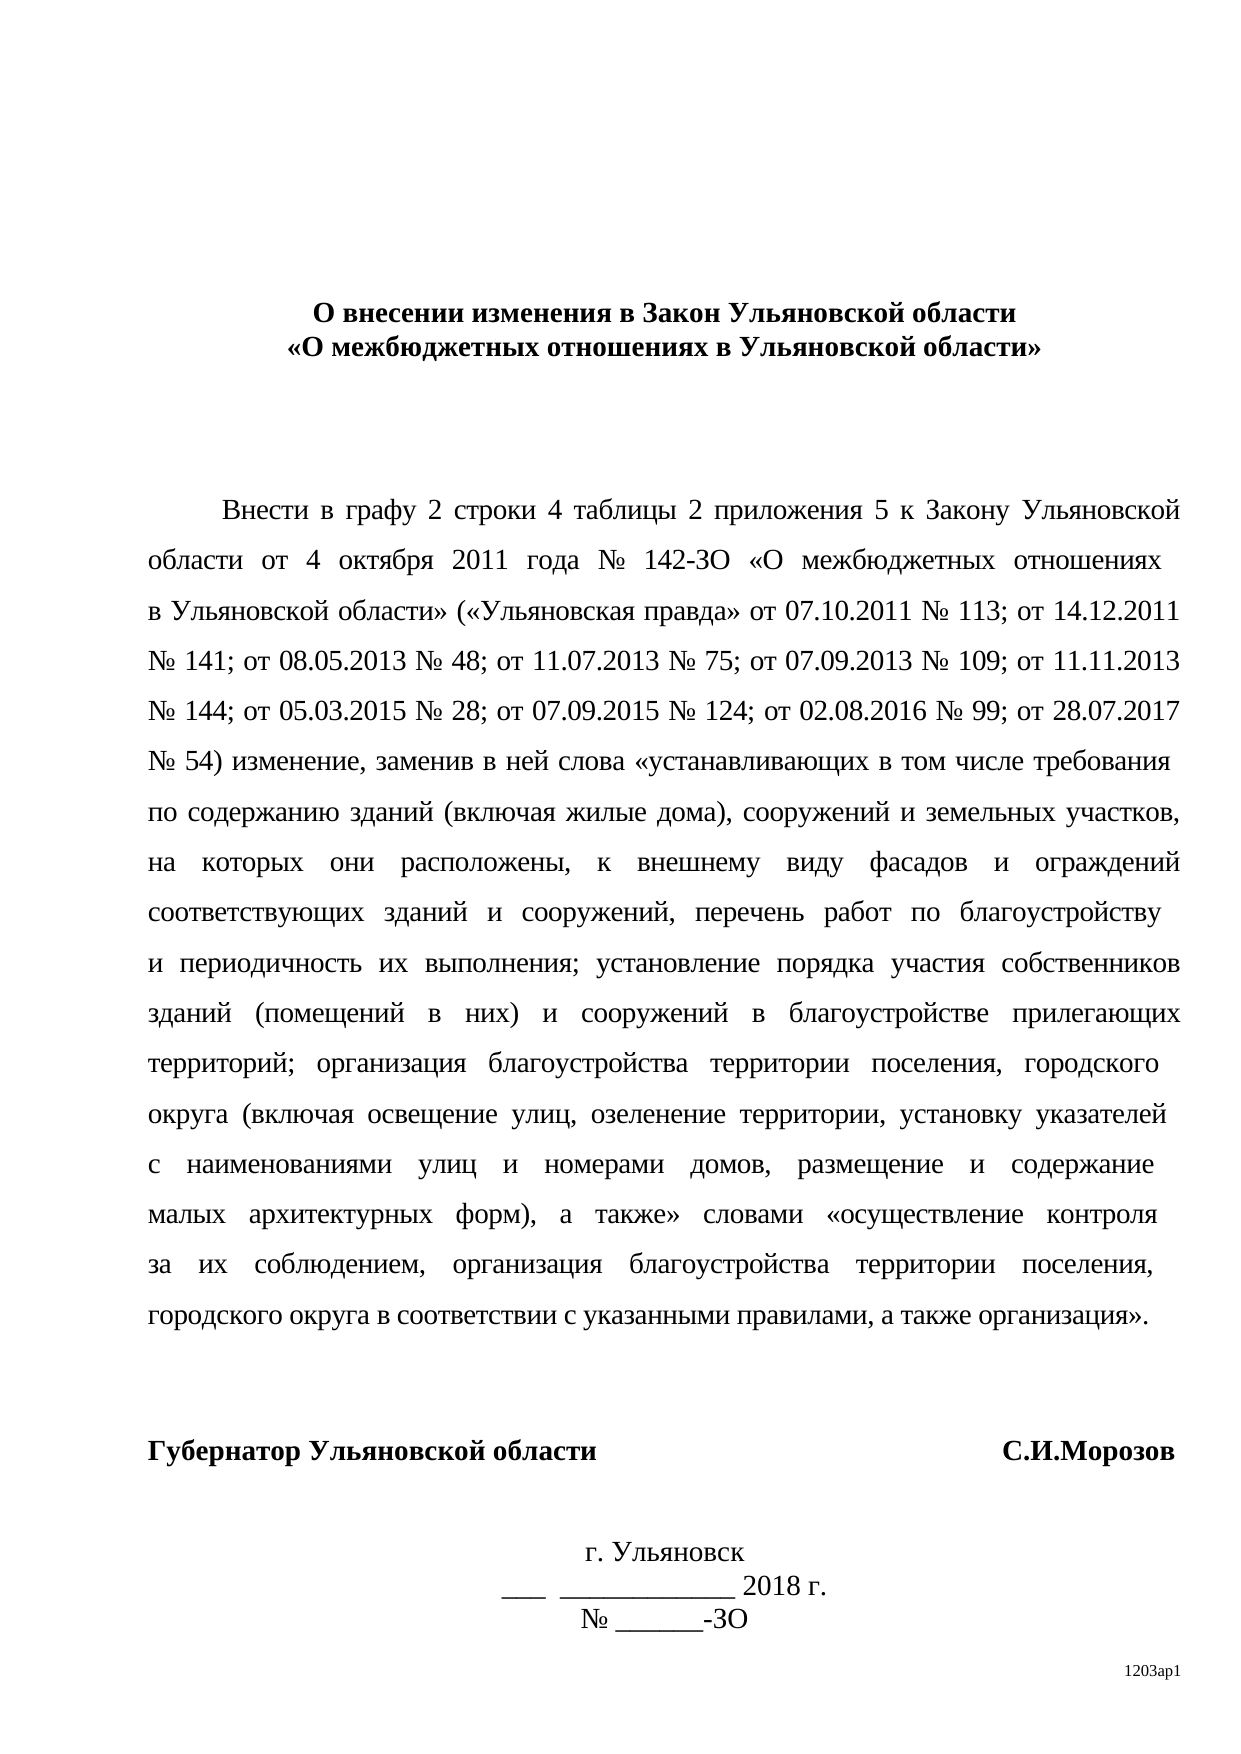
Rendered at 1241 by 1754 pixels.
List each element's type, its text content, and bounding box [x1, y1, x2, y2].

text ___ ____________ 2018 г. [148, 1568, 1181, 1601]
title «О межбюджетных отношениях в Ульяновской области» [148, 329, 1181, 363]
text № ______-ЗО [148, 1601, 1181, 1635]
text г. Ульяновск [148, 1534, 1181, 1568]
title О внесении изменения в Закон Ульяновской области [148, 296, 1181, 329]
text Внести в графу 2 строки 4 таблицы 2 приложения 5 к Закону Ульяновской области от 4 октября 2011 года № 142-ЗО «О межбюджетных отношениях в Ульяновской области» («Ульяновская правда» от 07.10.2011 № 113; от 14.12.2011 № 141; от 08.05.2013 № 48; от 11.07.2013 № 75; от 07.09.2013 № 109; от 11.11.2013 № 144; от 05.03.2015 № 28; от 07.09.2015 № 124; от 02.08.2016 № 99; от 28.07.2017 № 54) изменение, заменив в ней слова «устанавливающих в том числе требования по содержанию зданий (включая жилые дома), сооружений и земельных участков, на которых они расположены, к внешнему виду фасадов и ограждений соответствующих зданий и сооружений, перечень работ по благоустройству и периодичность их выполнения; установление порядка участия собственников зданий (помещений в них) и сооружений в благоустройстве прилегающих территорий; организация благоустройства территории поселения, городского округа (включая освещение улиц, озеленение территории, установку указателей с наименованиями улиц и номерами домов, размещение и содержание малых архитектурных форм), а также» словами «осуществление контроля за их соблюдением, организация благоустройства территории поселения, городского округа в соответствии с указанными правилами, а также организация». [148, 492, 1181, 1331]
text Губернатор Ульяновской области С.И.Морозов [148, 1433, 1181, 1467]
